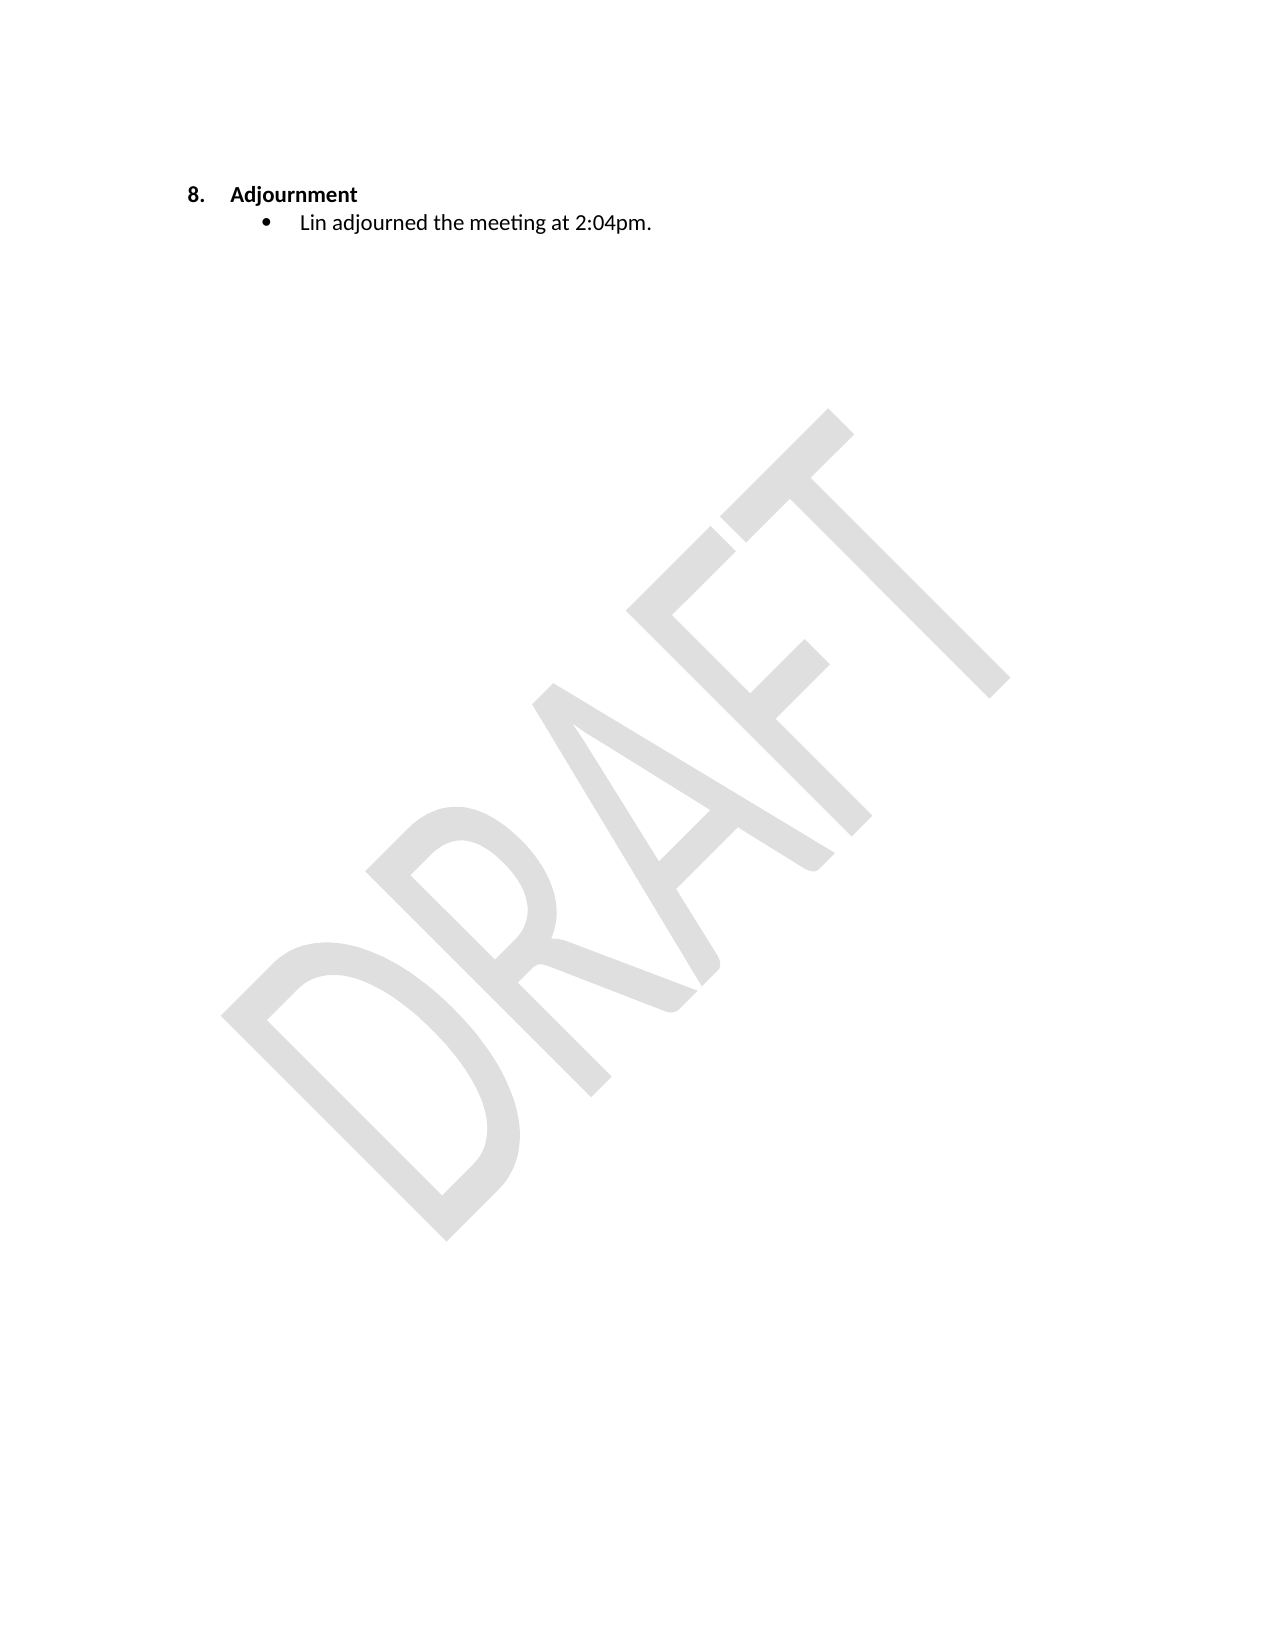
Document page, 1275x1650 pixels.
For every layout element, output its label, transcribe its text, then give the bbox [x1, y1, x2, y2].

list Lin adjourned the meeting at 2:04pm. [262, 208, 1125, 236]
list Adjournment [187, 180, 1125, 208]
